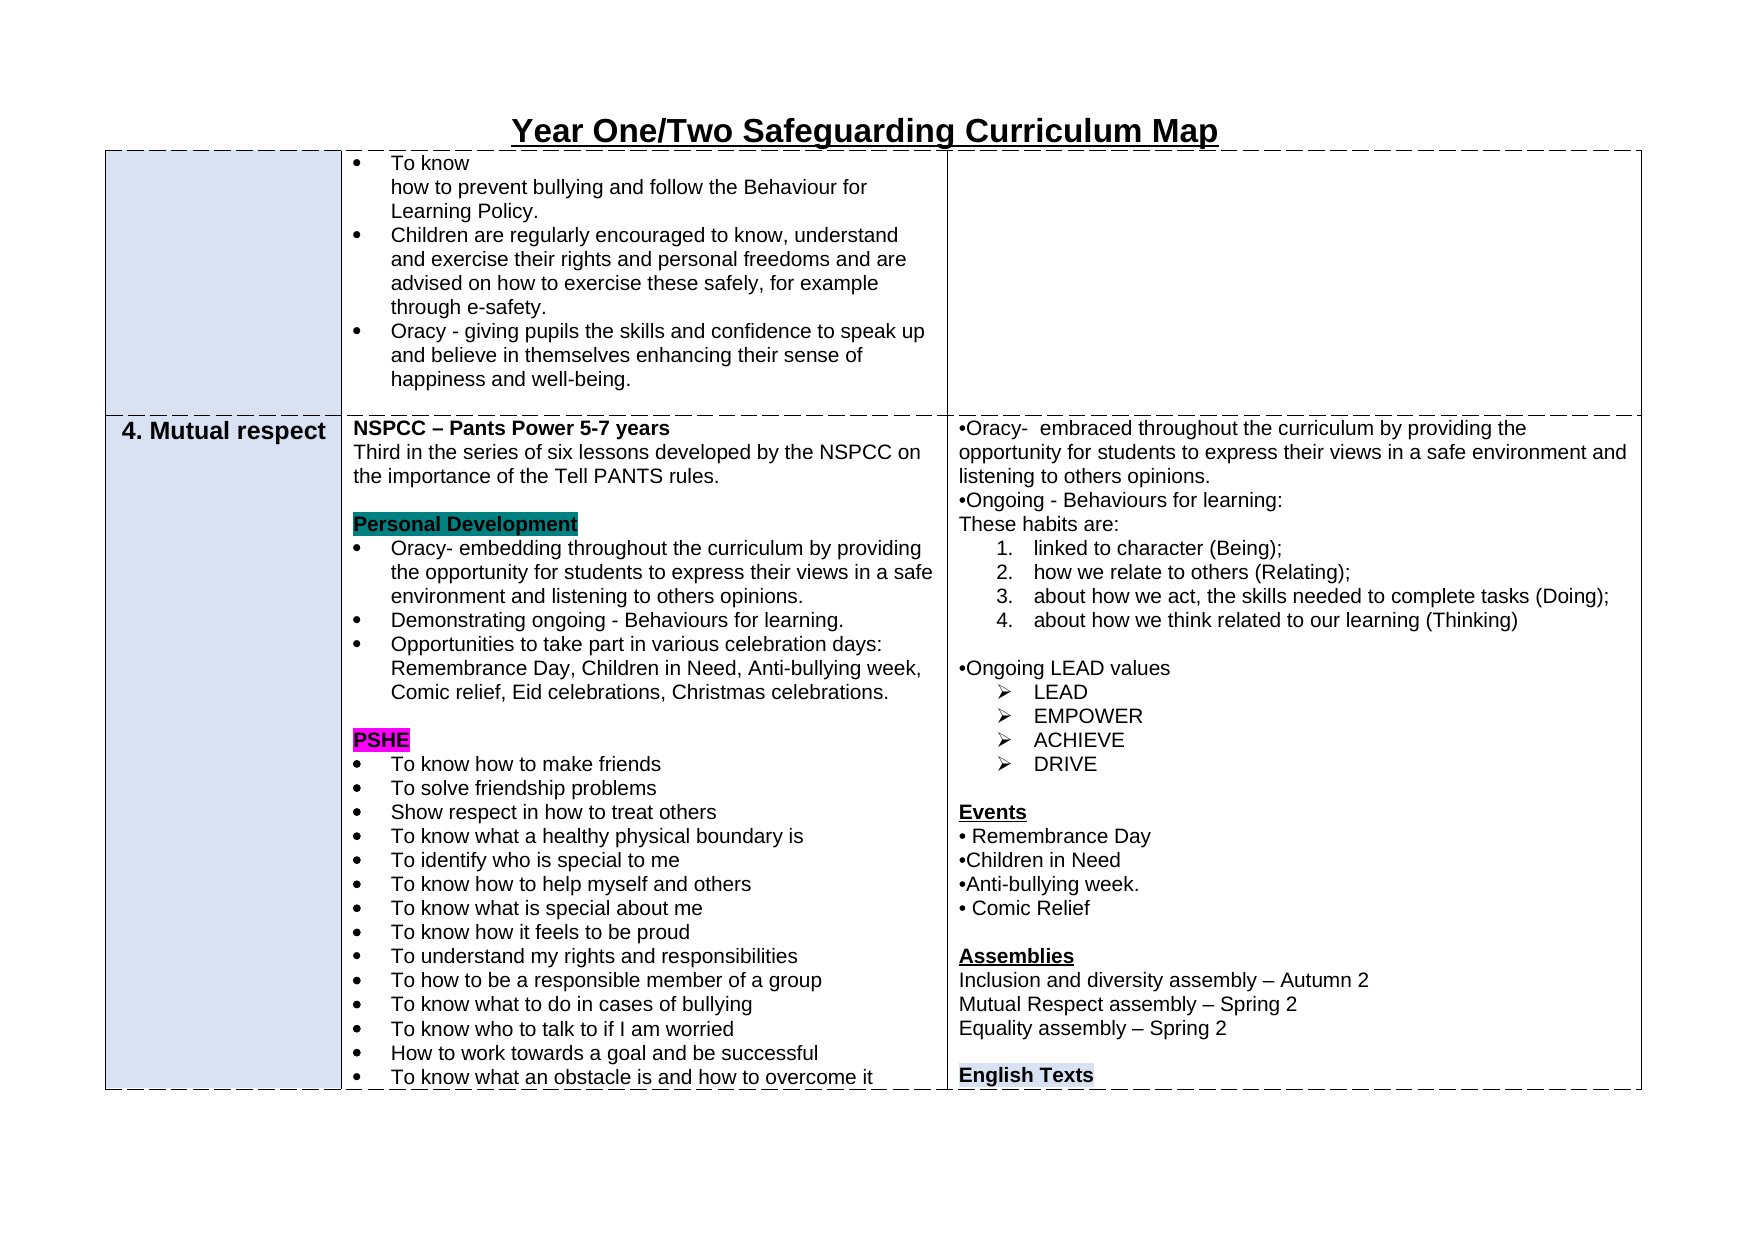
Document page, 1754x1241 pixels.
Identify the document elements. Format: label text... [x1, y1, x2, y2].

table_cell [106, 150, 342, 415]
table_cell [948, 415, 1641, 1088]
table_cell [342, 415, 947, 1088]
table_cell 4. Mutual respect [106, 415, 341, 1088]
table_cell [948, 150, 1641, 415]
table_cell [342, 150, 947, 415]
